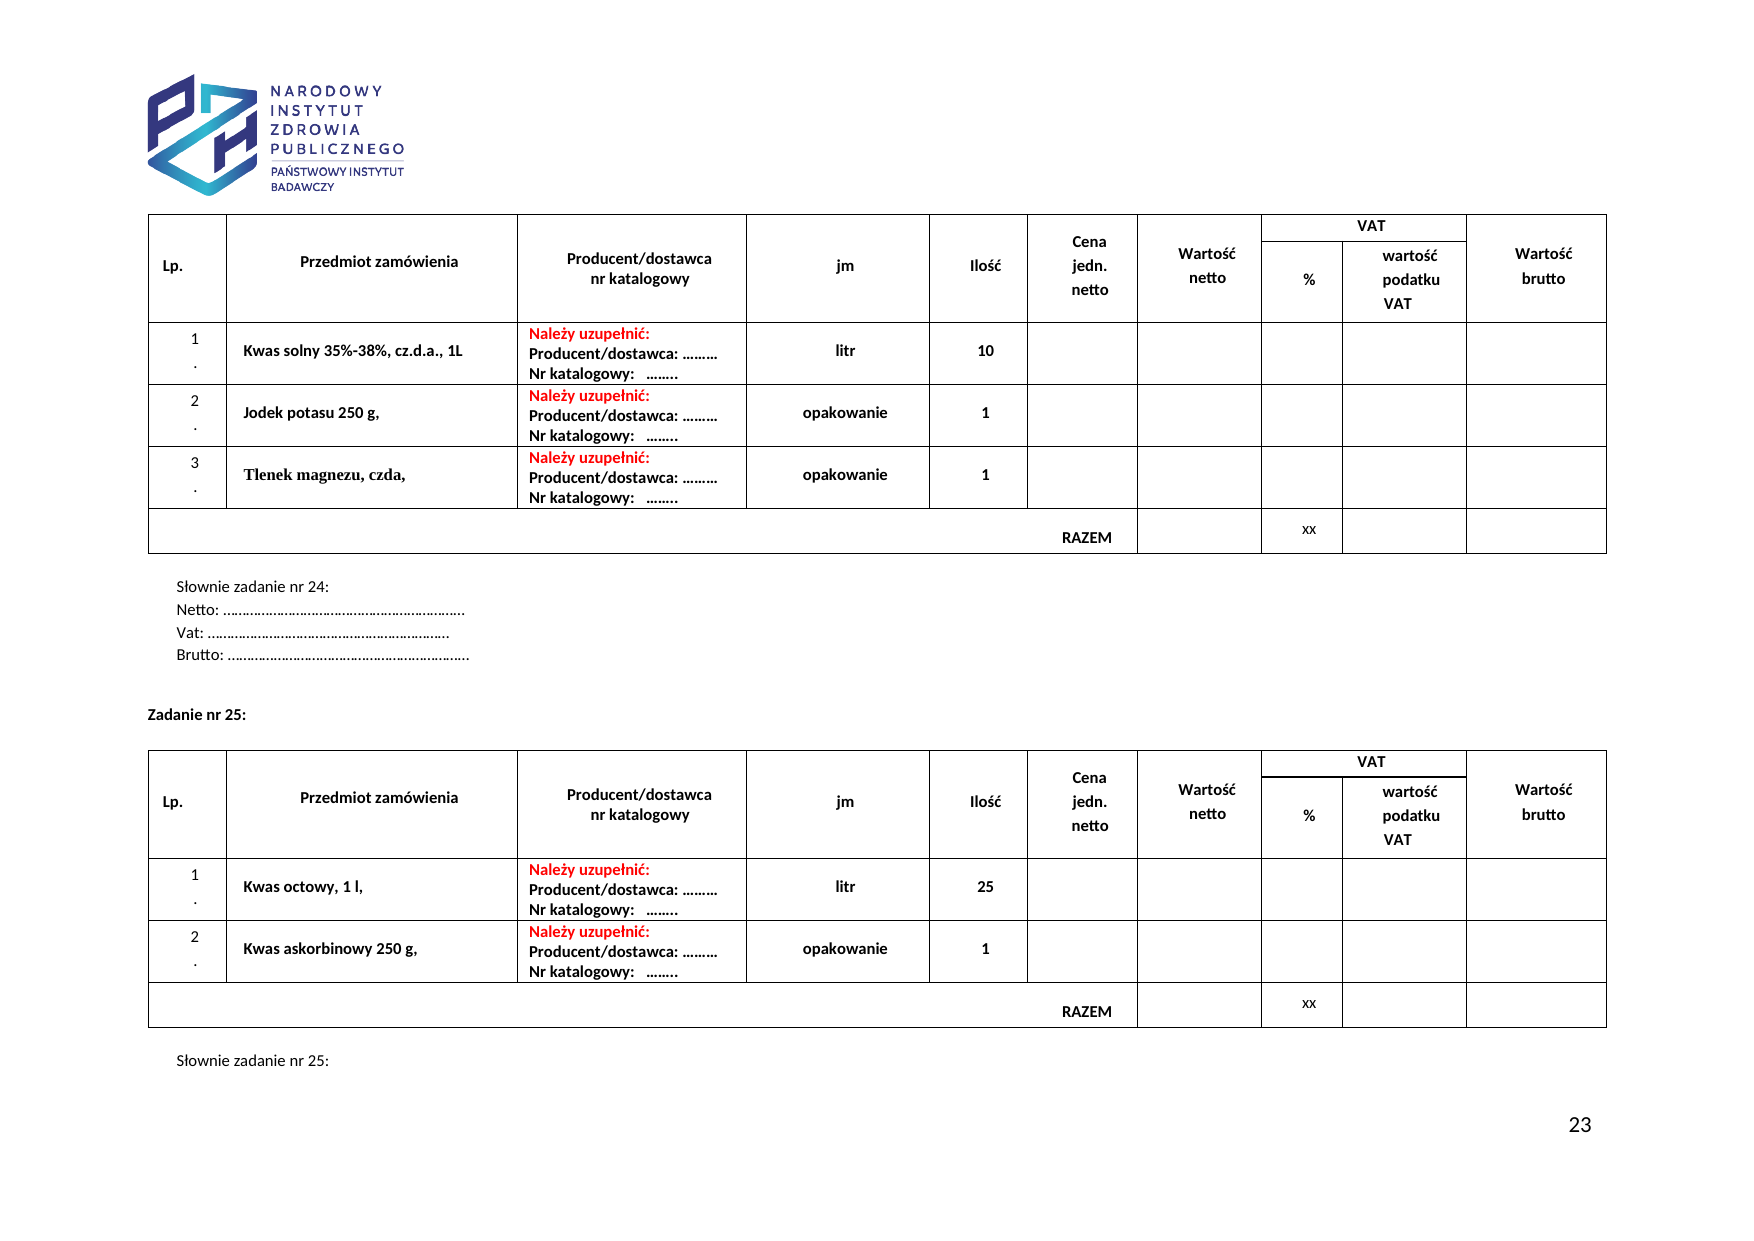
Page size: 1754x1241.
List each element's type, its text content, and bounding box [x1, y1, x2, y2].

table_cell 1 [930, 447, 1027, 508]
text Zadanie nr 25: [148, 704, 1591, 725]
table_cell wartość podatku VAT [1343, 242, 1466, 322]
table_header VAT [1262, 751, 1466, 776]
table_cell [1262, 385, 1342, 446]
table_header VAT [1262, 215, 1466, 241]
table_cell [1343, 859, 1466, 920]
text Słownie zadanie nr 25: [176, 1051, 1591, 1071]
table_cell [1028, 385, 1137, 446]
table_cell Należy uzupełnić: Producent/dostawca: ……… Nr katalogowy: …….. [518, 385, 746, 446]
table_cell [1138, 859, 1261, 920]
table_cell litr [747, 323, 929, 384]
picture [147, 73, 404, 196]
table_cell [1138, 323, 1261, 384]
table_cell 2. [149, 385, 226, 446]
table_header Ilość [930, 751, 1027, 858]
table_header Producent/dostawca nr katalogowy [518, 751, 746, 858]
table_cell [1467, 921, 1606, 982]
table_cell [1343, 447, 1466, 508]
table_cell Należy uzupełnić: Producent/dostawca: ……… Nr katalogowy: …….. [518, 859, 746, 920]
table_cell [1138, 385, 1261, 446]
table_cell [1343, 323, 1466, 384]
table_cell wartość podatku VAT [1343, 778, 1466, 858]
table_header Cena jedn. netto [1028, 751, 1137, 858]
table_cell [1343, 921, 1466, 982]
text Vat: ……………………………………………………… [176, 622, 1591, 642]
table_header Wartość netto [1138, 215, 1261, 322]
table_cell Należy uzupełnić: Producent/dostawca: ……… Nr katalogowy: …….. [518, 447, 746, 508]
table_cell xx [1262, 509, 1342, 553]
table_cell litr [747, 859, 929, 920]
table_cell [1262, 921, 1342, 982]
table_cell 1. [149, 859, 226, 920]
table_cell [1028, 323, 1137, 384]
table_header jm [747, 751, 929, 858]
table_header Lp. [149, 751, 226, 858]
table_cell opakowanie [747, 385, 929, 446]
table_cell [1262, 447, 1342, 508]
table_cell [1343, 983, 1466, 1027]
table_header jm [747, 215, 929, 322]
table_cell [1028, 447, 1137, 508]
table_cell [1467, 447, 1606, 508]
table_cell 3. [149, 447, 226, 508]
text Brutto: ……………………………………………………… [176, 645, 1591, 665]
table_cell % [1262, 242, 1342, 322]
table_header Przedmiot zamówienia [227, 751, 517, 858]
table_cell Należy uzupełnić: Producent/dostawca: ……… Nr katalogowy: …….. [518, 323, 746, 384]
table_cell opakowanie [747, 921, 929, 982]
table_cell [1343, 385, 1466, 446]
table_cell [1138, 921, 1261, 982]
table_header Cena jedn. netto [1028, 215, 1137, 322]
table_cell [1138, 447, 1261, 508]
table_cell Kwas askorbinowy 250 g, [227, 921, 517, 982]
table_header Producent/dostawca nr katalogowy [518, 215, 746, 322]
table_cell 10 [930, 323, 1027, 384]
table_cell [1467, 385, 1606, 446]
table_header Lp. [149, 215, 226, 322]
table_cell Jodek potasu 250 g, [227, 385, 517, 446]
table_cell [1467, 509, 1606, 553]
table_cell Kwas octowy, 1 l, [227, 859, 517, 920]
table_header Przedmiot zamówienia [227, 215, 517, 322]
table_cell [1138, 983, 1261, 1027]
table_header Ilość [930, 215, 1027, 322]
table_cell [1138, 509, 1261, 553]
table_cell Tlenek magnezu, czda, [227, 447, 517, 508]
table_cell opakowanie [747, 447, 929, 508]
table_header Wartość brutto [1467, 215, 1606, 322]
text Słownie zadanie nr 24: [176, 577, 1591, 597]
table_cell [1467, 323, 1606, 384]
table_cell [1262, 859, 1342, 920]
table_cell RAZEM [149, 983, 1137, 1027]
table_cell [1467, 859, 1606, 920]
table_cell 25 [930, 859, 1027, 920]
table_cell xx [1262, 983, 1342, 1027]
table_cell [1028, 921, 1137, 982]
table_cell % [1262, 778, 1342, 858]
table_cell Należy uzupełnić: Producent/dostawca: ……… Nr katalogowy: …….. [518, 921, 746, 982]
table_cell 2. [149, 921, 226, 982]
text Netto: ……………………………………………………… [176, 599, 1591, 619]
table_cell [1262, 323, 1342, 384]
table_cell [1028, 859, 1137, 920]
table_cell [1343, 509, 1466, 553]
table_cell Kwas solny 35%-38%, cz.d.a., 1L [227, 323, 517, 384]
table_header Wartość netto [1138, 751, 1261, 858]
table_cell 1 [930, 921, 1027, 982]
table_header Wartość brutto [1467, 751, 1606, 858]
table_cell 1. [149, 323, 226, 384]
table_cell RAZEM [149, 509, 1137, 553]
table_cell 1 [930, 385, 1027, 446]
table_cell [1467, 983, 1606, 1027]
